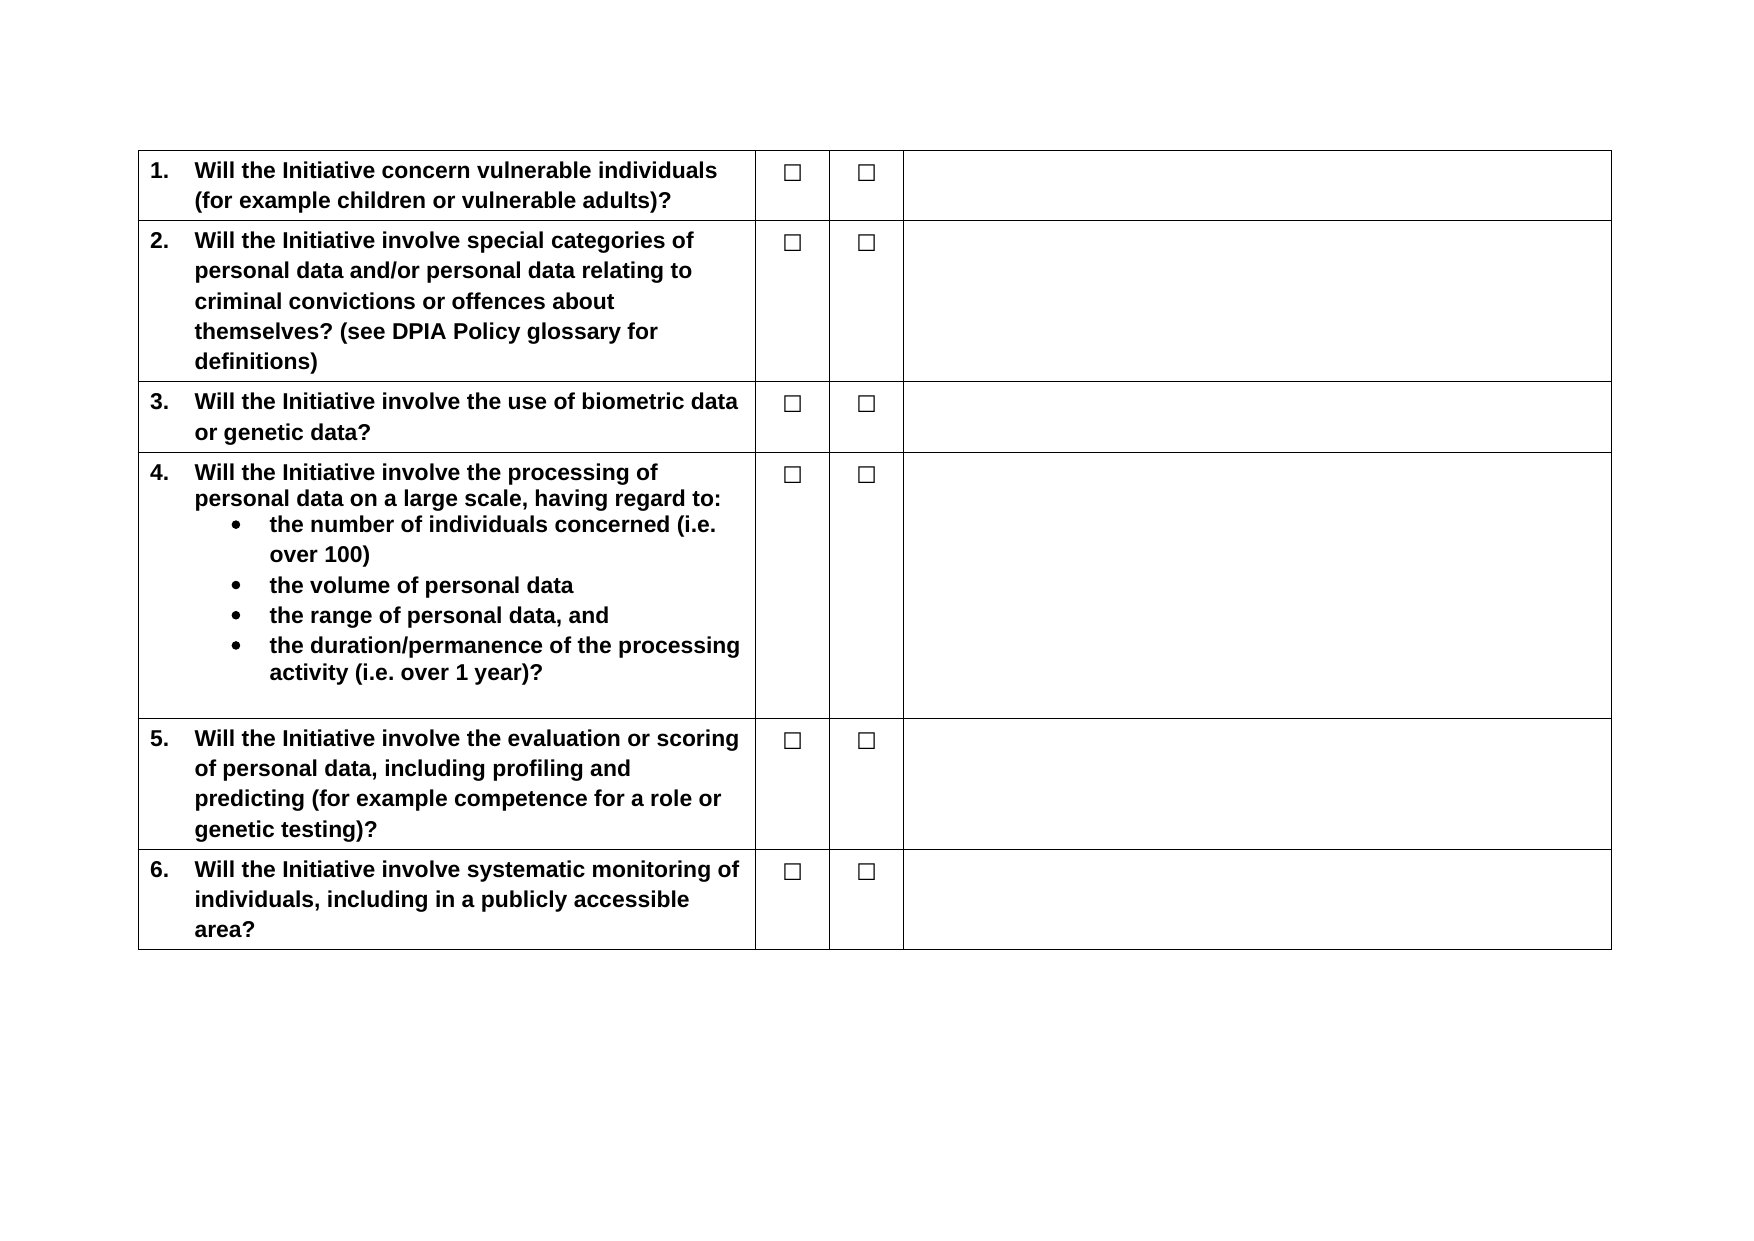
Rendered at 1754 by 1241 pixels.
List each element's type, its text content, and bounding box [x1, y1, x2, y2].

table_cell Will the Initiative involve the use of biometric data or genetic data? [139, 382, 755, 452]
table_cell [904, 719, 1611, 849]
table_cell [904, 382, 1611, 452]
table_cell [904, 221, 1611, 381]
table_cell Will the Initiative involve systematic monitoring of individuals, including in a publicly accessible area? [139, 850, 755, 949]
table_cell [904, 151, 1611, 220]
table_cell [904, 453, 1611, 718]
table_cell Will the Initiative involve the processing of personal data on a large scale, having regard to: the number of individuals concerned (i.e. over 100) the volume of personal data the range of personal data, and the duration/permanence of the processing activity (i.e. over 1 year)? [139, 453, 755, 718]
table_cell Will the Initiative involve the evaluation or scoring of personal data, including profiling and predicting (for example competence for a role or genetic testing)? [139, 719, 755, 849]
table_cell Will the Initiative involve special categories of personal data and/or personal data relating to criminal convictions or offences about themselves? (see DPIA Policy glossary for definitions) [139, 221, 755, 381]
table_cell Will the Initiative concern vulnerable individuals (for example children or vulnerable adults)? [139, 151, 755, 220]
table_cell [904, 850, 1611, 949]
